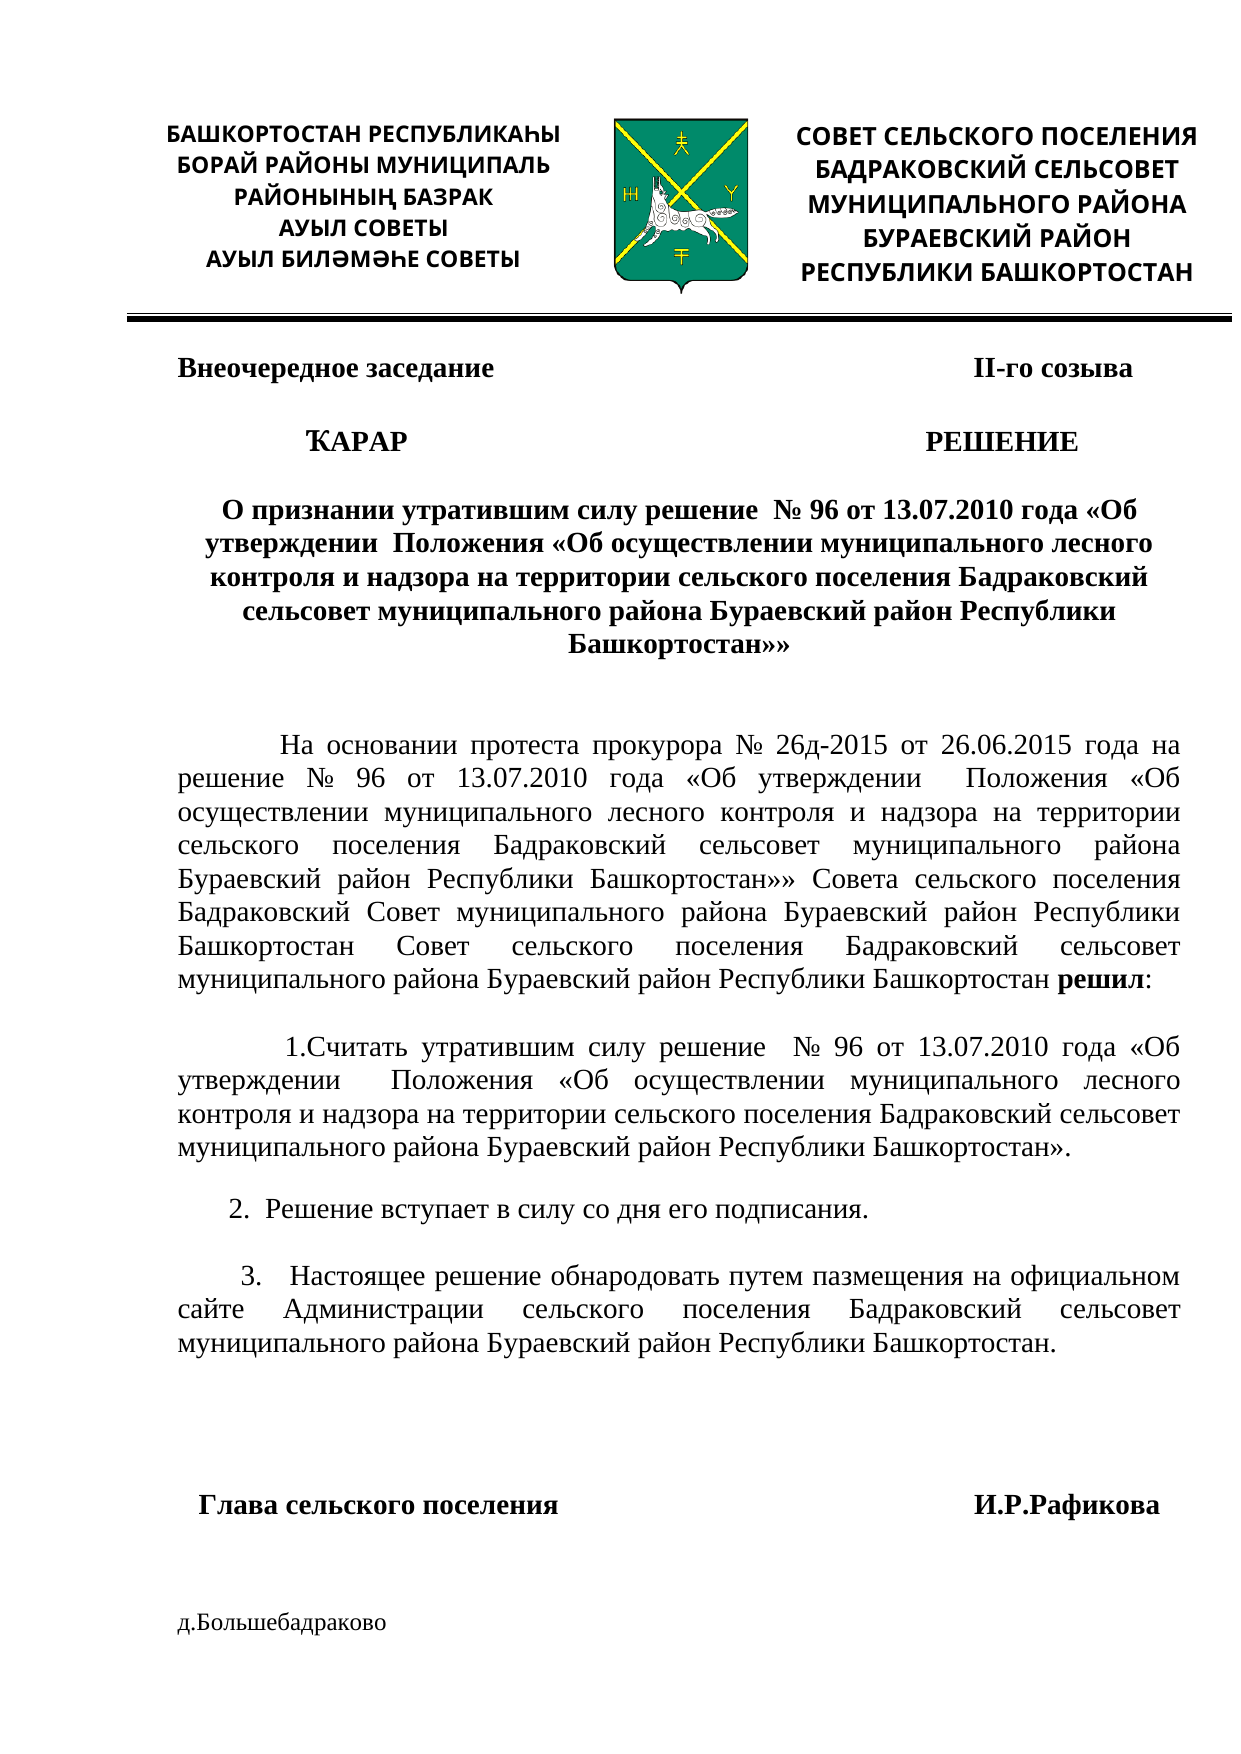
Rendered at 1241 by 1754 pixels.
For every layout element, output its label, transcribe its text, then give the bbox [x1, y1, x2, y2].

text О признании утратившим силу решение № 96 от 13.07.2010 года «Об утверждении Положения «Об осуществлении муниципального лесного контроля и надзора на территории сельского поселения Бадраковский сельсовет муниципального района Бураевский район Республики Башкортостан»» [177, 492, 1181, 660]
text 3. Настоящее решение обнародовать путем пазмещения на официальном сайте Администрации сельского поселения Бадраковский сельсовет муниципального района Бураевский район Республики Башкортостан. [177, 1258, 1181, 1358]
text ҠАРАР РЕШЕНИЕ [177, 424, 1181, 458]
picture [613, 118, 749, 294]
text На основании протеста прокурора № 26д-2015 от 26.06.2015 года на решение № 96 от 13.07.2010 года «Об утверждении Положения «Об осуществлении муниципального лесного контроля и надзора на территории сельского поселения Бадраковский сельсовет муниципального района Бураевский район Республики Башкортостан»» Совета сельского поселения Бадраковский Совет муниципального района Бураевский район Республики Башкортостан Совет сельского поселения Бадраковский сельсовет муниципального района Бураевский район Республики Башкортостан решил: [177, 727, 1181, 995]
text д.Большебадраково [177, 1607, 1181, 1636]
text Глава сельского поселения И.Р.Рафикова [177, 1487, 1181, 1521]
text 1.Считать утратившим силу решение № 96 от 13.07.2010 года «Об утверждении Положения «Об осуществлении муниципального лесного контроля и надзора на территории сельского поселения Бадраковский сельсовет муниципального района Бураевский район Республики Башкортостан». [177, 1029, 1181, 1163]
text Внеочередное заседание II-го созыва [177, 351, 1181, 384]
text 2. Решение вступает в силу со дня его подписания. [177, 1191, 1181, 1224]
table_header СОВЕТ СЕЛЬСКОГО ПОСЕЛЕНИЯ БАДРАКОВСКИЙ СЕЛЬСОВЕТ МУНИЦИПАЛЬНОГО РАЙОНА БУРАЕВСКИЙ РАЙОН РЕСПУБЛИКИ БАШКОРТОСТАН [762, 118, 1232, 312]
table_header [600, 118, 762, 312]
table_header БАШКОРТОСТАН РЕСПУБЛИКАҺЫ БОРАЙ РАЙОНЫ МУНИЦИПАЛЬ РАЙОНЫНЫҢ БАЗРАК АУЫЛ СОВЕТЫ АУЫЛ БИЛӘМӘҺЕ СОВЕТЫ [127, 118, 600, 312]
